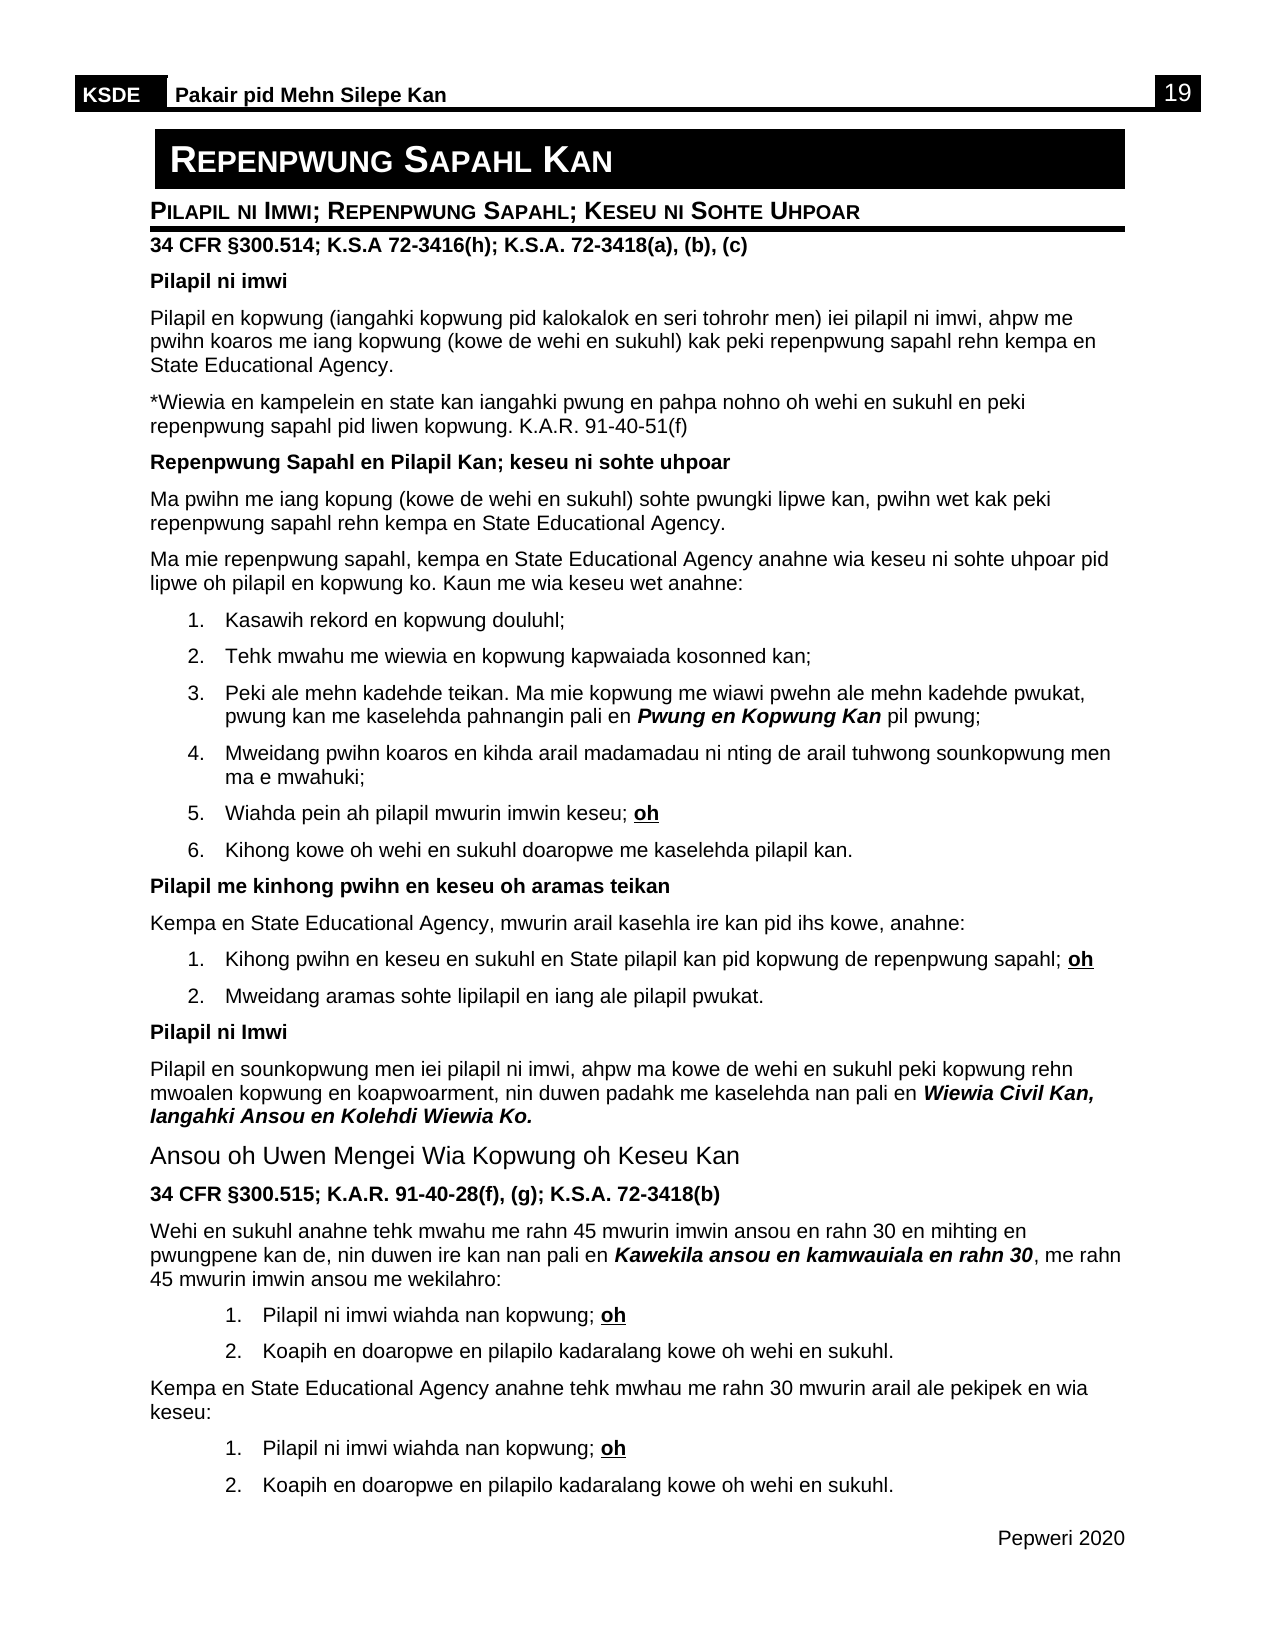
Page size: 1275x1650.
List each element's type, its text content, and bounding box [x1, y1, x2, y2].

list Pilapil ni imwi wiahda nan kopwung; oh [225, 1436, 1125, 1460]
list Pilapil ni imwi wiahda nan kopwung; oh [225, 1303, 1125, 1327]
list Tehk mwahu me wiewia en kopwung kapwaiada kosonned kan; [187, 644, 1125, 668]
text Kempa en State Educational Agency, mwurin arail kasehla ire kan pid ihs kowe, anahne: [150, 911, 1125, 934]
list Peki ale mehn kadehde teikan. Ma mie kopwung me wiawi pwehn ale mehn kadehde pwukat, pwung kan me kaselehda pahnangin pali en Pwung en Kopwung Kan pil pwung; [187, 680, 1125, 728]
text Ma mie repenpwung sapahl, kempa en State Educational Agency anahne wia keseu ni sohte uhpoar pid lipwe oh pilapil en kopwung ko. Kaun me wia keseu wet anahne: [150, 547, 1125, 595]
list Mweidang pwihn koaros en kihda arail madamadau ni nting de arail tuhwong sounkopwung men ma e mwahuki; [187, 741, 1125, 789]
subtitle Pilapil me kinhong pwihn en keseu oh aramas teikan [150, 874, 1125, 898]
text Ansou oh Uwen Mengei Wia Kopwung oh Keseu Kan [150, 1141, 1125, 1169]
text Wehi en sukuhl anahne tehk mwahu me rahn 45 mwurin imwin ansou en rahn 30 en mihting en pwungpene kan de, nin duwen ire kan nan pali en Kawekila ansou en kamwauiala en rahn 30, me rahn 45 mwurin imwin ansou me wekilahro: [150, 1218, 1125, 1290]
subtitle Pilapil ni imwi [150, 269, 1125, 293]
text Pilapil en kopwung (iangahki kopwung pid kalokalok en seri tohrohr men) iei pilapil ni imwi, ahpw me pwihn koaros me iang kopwung (kowe de wehi en sukuhl) kak peki repenpwung sapahl rehn kempa en State Educational Agency. [150, 305, 1125, 377]
list Koapih en doaropwe en pilapilo kadaralang kowe oh wehi en sukuhl. [225, 1473, 1125, 1497]
text Ma pwihn me iang kopung (kowe de wehi en sukuhl) sohte pwungki lipwe kan, pwihn wet kak peki repenpwung sapahl rehn kempa en State Educational Agency. [150, 487, 1125, 534]
list Mweidang aramas sohte lipilapil en iang ale pilapil pwukat. [187, 983, 1125, 1007]
text *Wiewia en kampelein en state kan iangahki pwung en pahpa nohno oh wehi en sukuhl en peki repenpwung sapahl pid liwen kopwung. K.A.R. 91-40-51(f) [150, 390, 1125, 438]
subtitle Pilapil ni Imwi [150, 1020, 1125, 1044]
text 34 CFR §300.514; K.S.A 72-3416(h); K.S.A. 72-3418(a), (b), (c) [150, 232, 1125, 256]
subtitle Pilapil ni Imwi; Repenpwung Sapahl; Keseu ni Sohte Uhpoar [150, 201, 1125, 226]
text Kempa en State Educational Agency anahne tehk mwhau me rahn 30 mwurin arail ale pekipek en wia keseu: [150, 1376, 1125, 1424]
list Wiahda pein ah pilapil mwurin imwin keseu; oh [187, 801, 1125, 825]
text Pilapil en sounkopwung men iei pilapil ni imwi, ahpw ma kowe de wehi en sukuhl peki kopwung rehn mwoalen kopwung en koapwoarment, nin duwen padahk me kaselehda nan pali en Wiewia Civil Kan, Iangahki Ansou en Kolehdi Wiewia Ko. [150, 1056, 1125, 1128]
text 34 CFR §300.515; K.A.R. 91-40-28(f), (g); K.S.A. 72-3418(b) [150, 1182, 1125, 1206]
list Kasawih rekord en kopwung douluhl; [187, 607, 1125, 631]
list Kihong kowe oh wehi en sukuhl doaropwe me kaselehda pilapil kan. [187, 838, 1125, 862]
subtitle Repenpwung Sapahl en Pilapil Kan; keseu ni sohte uhpoar [150, 450, 1125, 474]
list Kihong pwihn en keseu en sukuhl en State pilapil kan pid kopwung de repenpwung sapahl; oh [187, 947, 1125, 971]
list Koapih en doaropwe en pilapilo kadaralang kowe oh wehi en sukuhl. [225, 1339, 1125, 1363]
subtitle Repenpwung Sapahl Kan [161, 135, 1125, 182]
